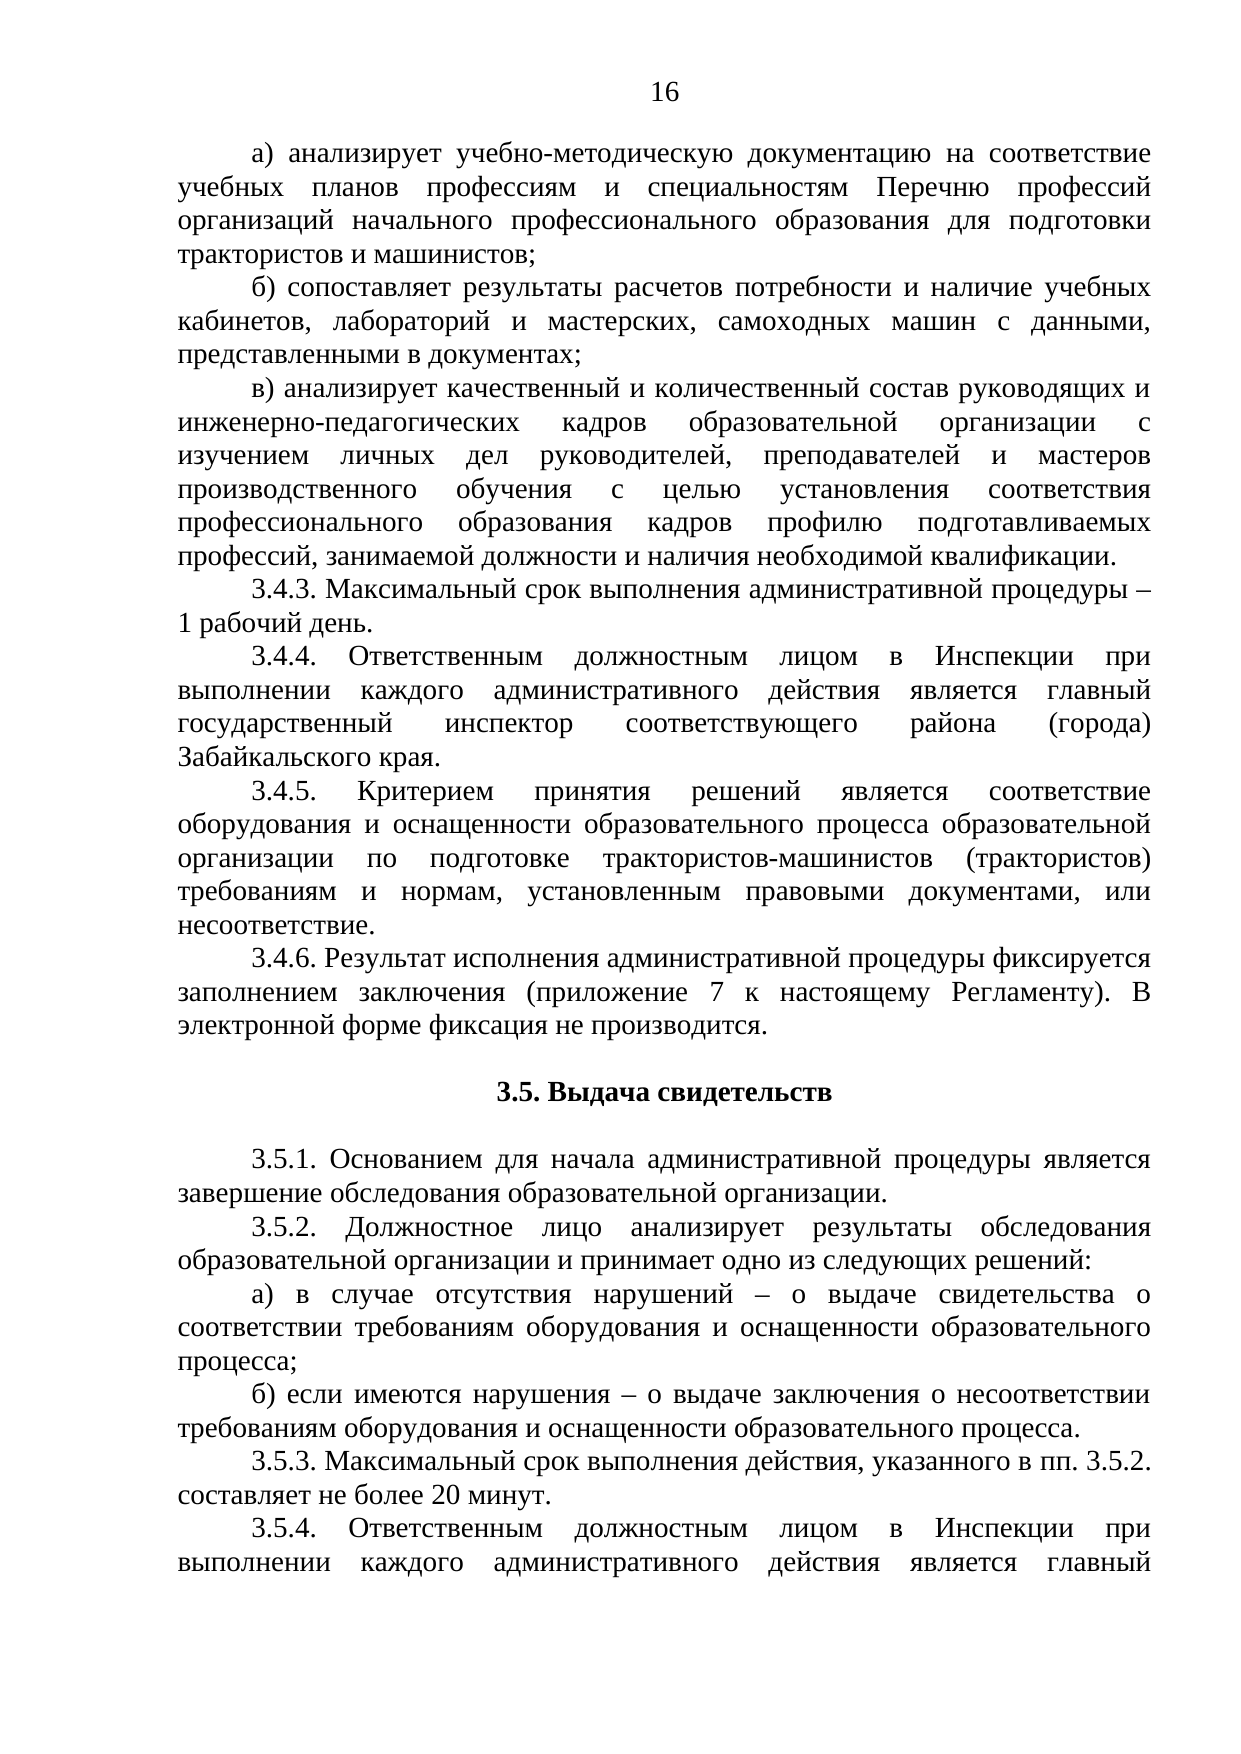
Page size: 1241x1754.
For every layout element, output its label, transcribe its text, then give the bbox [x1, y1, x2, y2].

text 3.5. Выдача свидетельств [177, 1074, 1152, 1108]
text б) сопоставляет результаты расчетов потребности и наличие учебных кабинетов, лабораторий и мастерских, самоходных машин с данными, представленными в документах; [177, 269, 1152, 370]
text 3.4.3. Максимальный срок выполнения административной процедуры – 1 рабочий день. [177, 571, 1152, 638]
text 3.5.1. Основанием для начала административной процедуры является завершение обследования образовательной организации. [177, 1142, 1152, 1209]
text в) анализирует качественный и количественный состав руководящих и инженерно-педагогических кадров образовательной организации с изучением личных дел руководителей, преподавателей и мастеров производственного обучения с целью установления соответствия профессионального образования кадров профилю подготавливаемых профессий, занимаемой должности и наличия необходимой квалификации. [177, 370, 1152, 571]
text 3.5.3. Максимальный срок выполнения действия, указанного в пп. 3.5.2. составляет не более 20 минут. [177, 1443, 1152, 1511]
text 3.4.5. Критерием принятия решений является соответствие оборудования и оснащенности образовательного процесса образовательной организации по подготовке трактористов-машинистов (трактористов) требованиям и нормам, установленным правовыми документами, или несоответствие. [177, 773, 1152, 940]
text 3.4.4. Ответственным должностным лицом в Инспекции при выполнении каждого административного действия является главный государственный инспектор соответствующего района (города) Забайкальского края. [177, 638, 1152, 773]
text 3.5.2. Должностное лицо анализирует результаты обследования образовательной организации и принимает одно из следующих решений: [177, 1209, 1152, 1276]
text а) в случае отсутствия нарушений – о выдаче свидетельства о соответствии требованиям оборудования и оснащенности образовательного процесса; [177, 1276, 1152, 1376]
text а) анализирует учебно-методическую документацию на соответствие учебных планов профессиям и специальностям Перечню профессий организаций начального профессионального образования для подготовки трактористов и машинистов; [177, 135, 1152, 269]
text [177, 1511, 1152, 1578]
text 3.4.6. Результат исполнения административной процедуры фиксируется заполнением заключения (приложение 7 к настоящему Регламенту). В электронной форме фиксация не производится. [177, 940, 1152, 1041]
text б) если имеются нарушения – о выдаче заключения о несоответствии требованиям оборудования и оснащенности образовательного процесса. [177, 1376, 1152, 1443]
